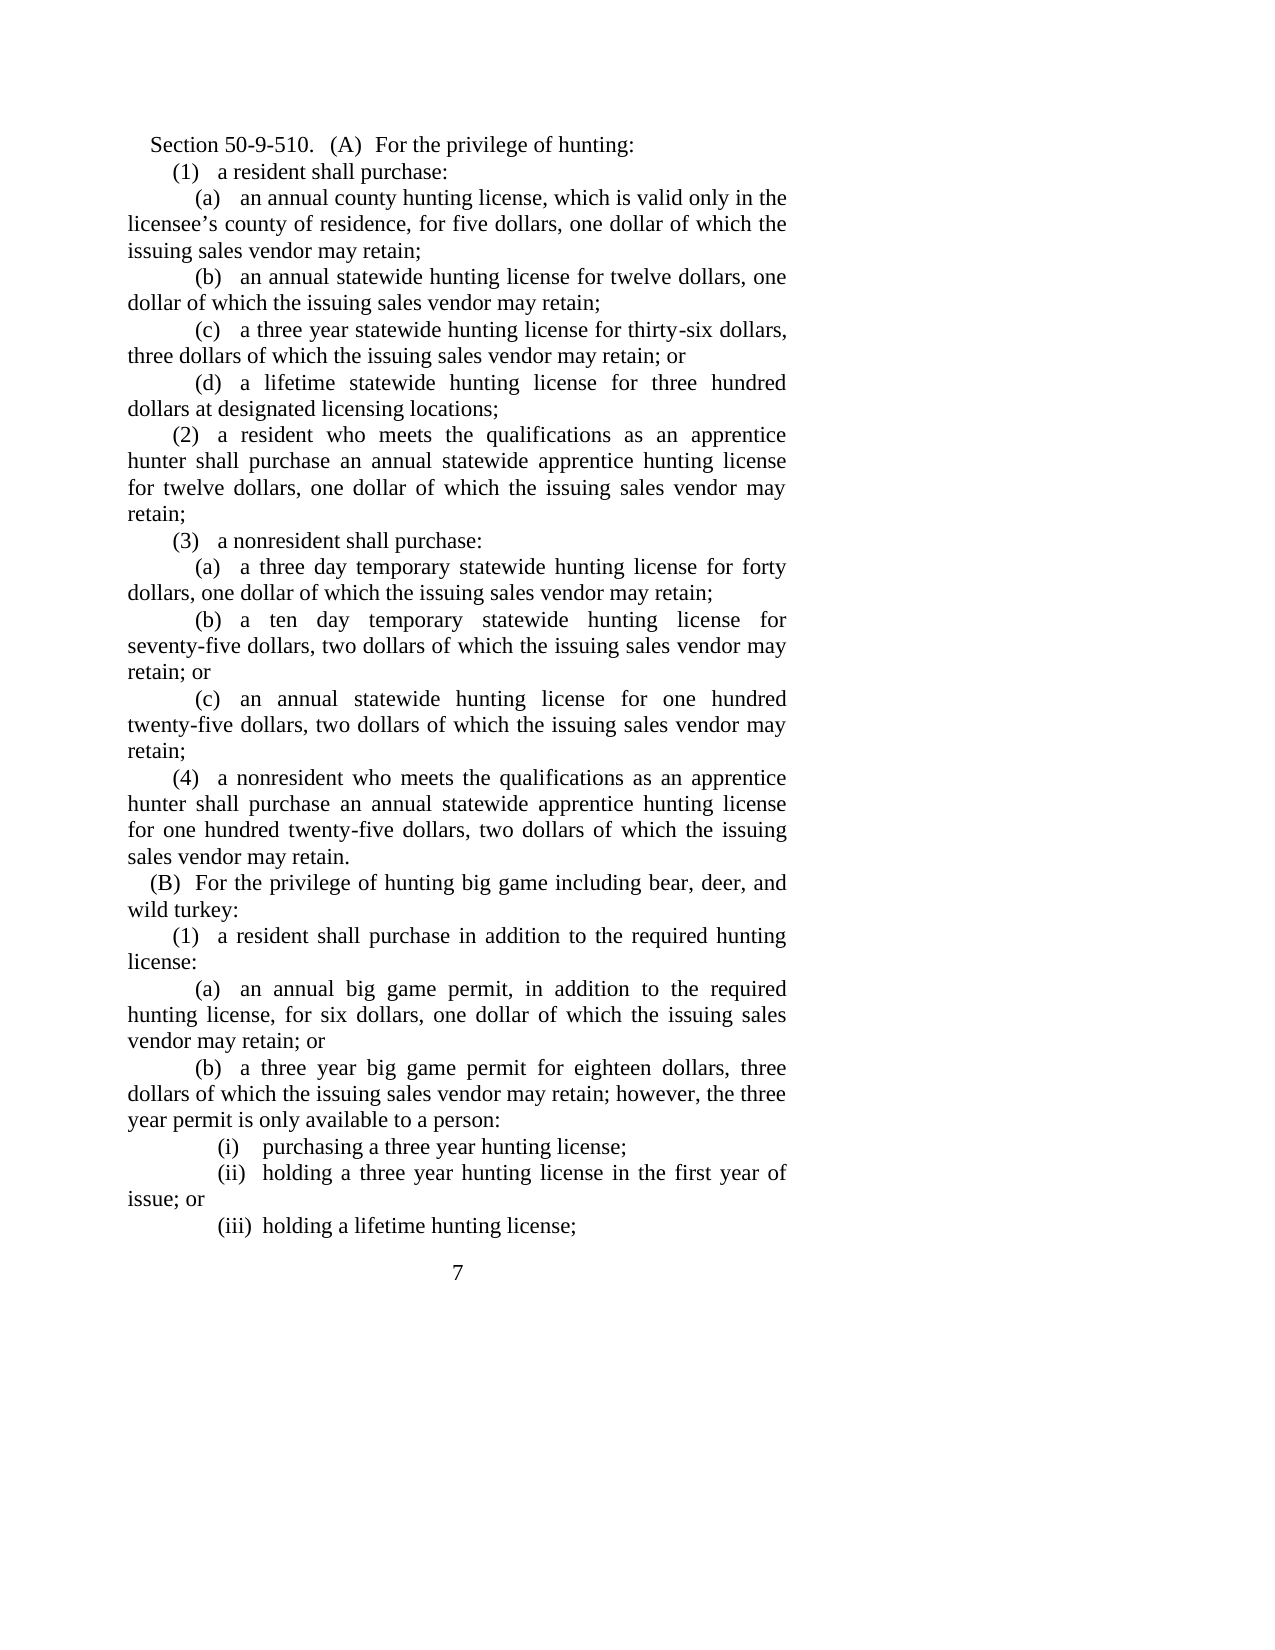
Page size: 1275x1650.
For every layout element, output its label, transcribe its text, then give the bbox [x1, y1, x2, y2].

text (b) a three year big game permit for eighteen dollars, three dollars of which the issuing sales vendor may retain; however, the three year permit is only available to a person: [127, 1054, 787, 1133]
text (i) purchasing a three year hunting license; [127, 1133, 787, 1159]
text (b) an annual statewide hunting license for twelve dollars, one dollar of which the issuing sales vendor may retain; [127, 263, 787, 316]
text (1) a resident shall purchase: [127, 158, 787, 184]
text (c) an annual statewide hunting license for one hundred twenty-five dollars, two dollars of which the issuing sales vendor may retain; [127, 685, 787, 764]
text (b) a ten day temporary statewide hunting license for seventy-five dollars, two dollars of which the issuing sales vendor may retain; or [127, 606, 787, 685]
text (c) a three year statewide hunting license for thirty-six dollars, three dollars of which the issuing sales vendor may retain; or [127, 316, 787, 368]
text (a) an annual big game permit, in addition to the required hunting license, for six dollars, one dollar of which the issuing sales vendor may retain; or [127, 975, 787, 1054]
text (a) a three day temporary statewide hunting license for forty dollars, one dollar of which the issuing sales vendor may retain; [127, 553, 787, 606]
text (1) a resident shall purchase in addition to the required hunting license: [127, 922, 787, 975]
text (3) a nonresident shall purchase: [127, 527, 787, 553]
text (d) a lifetime statewide hunting license for three hundred dollars at designated licensing locations; [127, 368, 787, 421]
text (iii) holding a lifetime hunting license; [127, 1212, 787, 1238]
text (ii) holding a three year hunting license in the first year of issue; or [127, 1159, 787, 1212]
text (B) For the privilege of hunting big game including bear, deer, and wild turkey: [127, 869, 787, 922]
text (2) a resident who meets the qualifications as an apprentice hunter shall purchase an annual statewide apprentice hunting license for twelve dollars, one dollar of which the issuing sales vendor may retain; [127, 421, 787, 527]
text (4) a nonresident who meets the qualifications as an apprentice hunter shall purchase an annual statewide apprentice hunting license for one hundred twenty-five dollars, two dollars of which the issuing sales vendor may retain. [127, 764, 787, 869]
text Section 50-9-510. (A) For the privilege of hunting: [127, 131, 787, 158]
text (a) an annual county hunting license, which is valid only in the licensee’s county of residence, for five dollars, one dollar of which the issuing sales vendor may retain; [127, 184, 787, 263]
